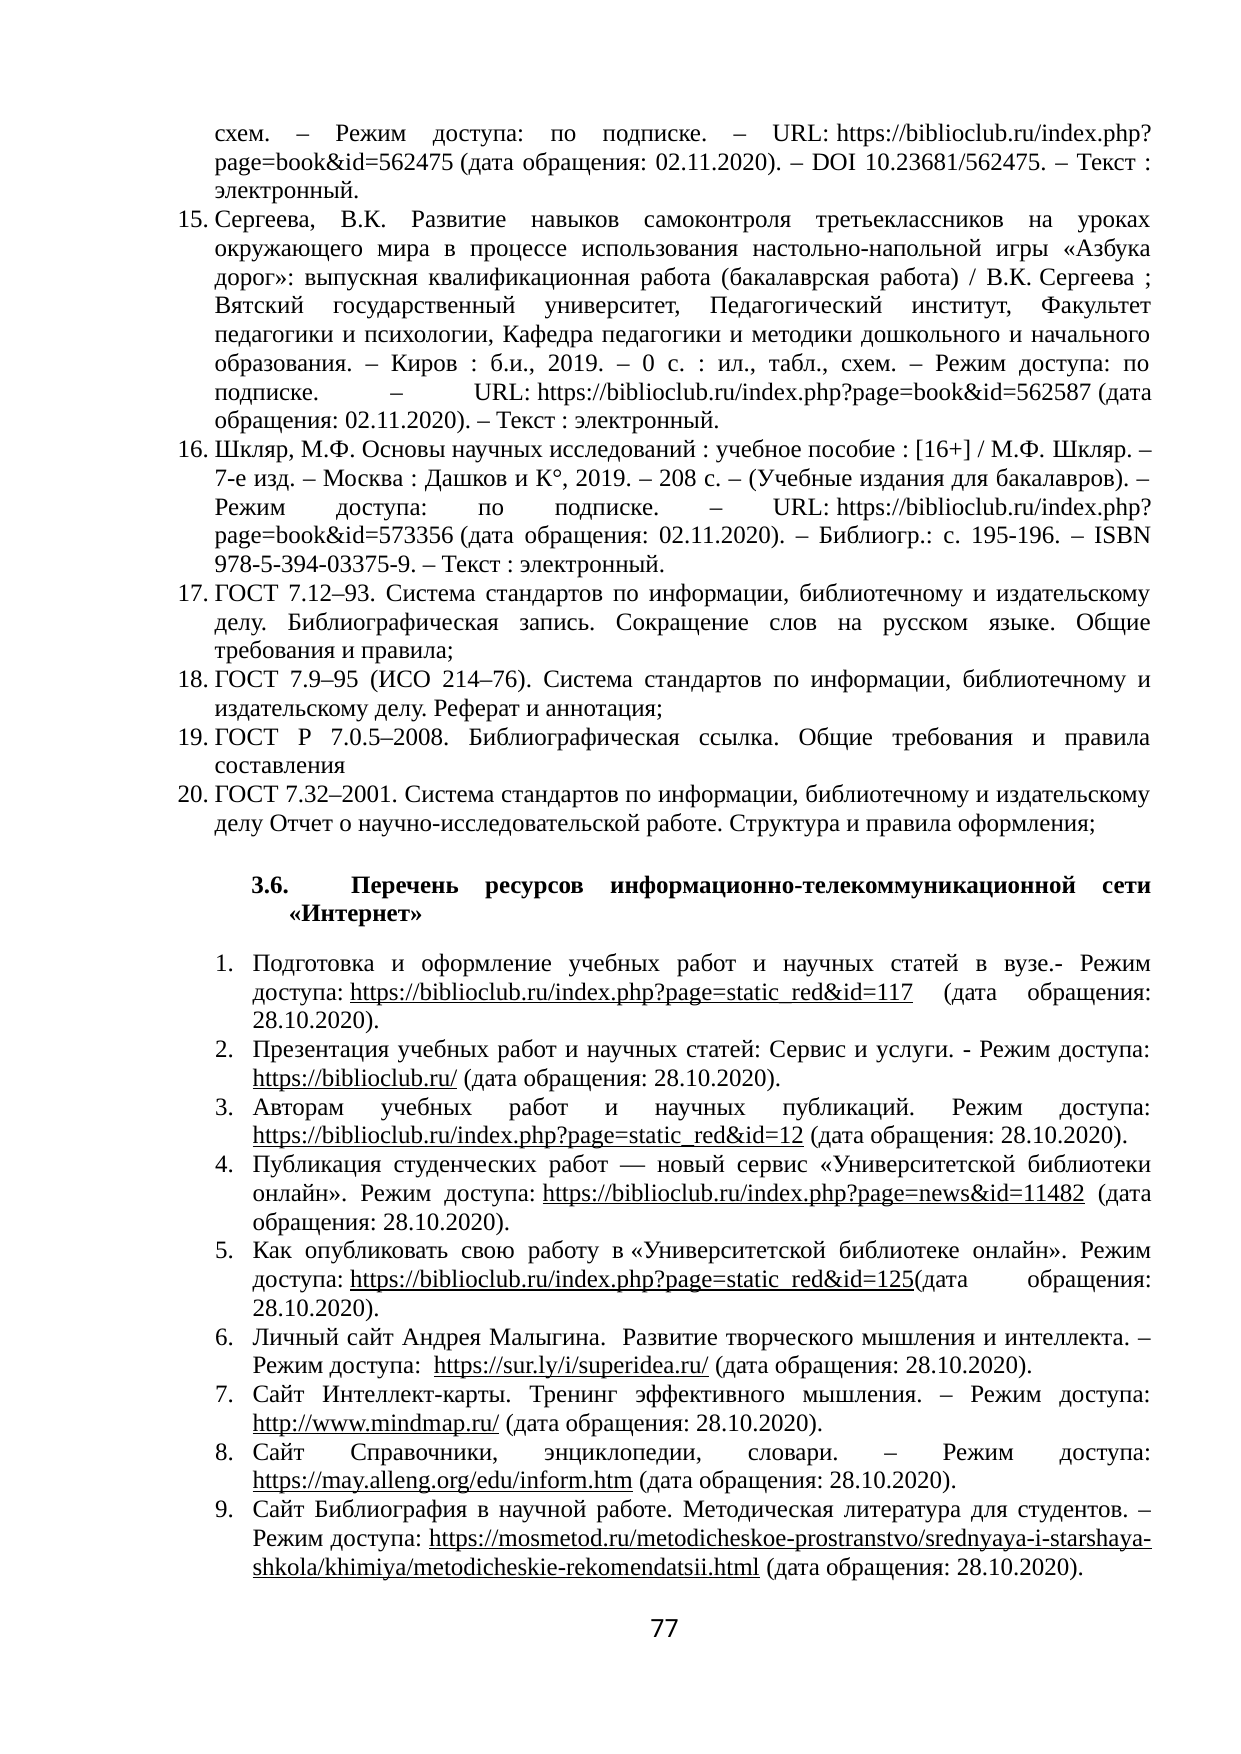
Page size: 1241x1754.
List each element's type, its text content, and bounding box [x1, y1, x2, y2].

list Подготовка и оформление учебных работ и научных статей в вузе.- Режим доступа: https://biblioclub.ru/index.php?page=static_red&id=117 (дата обращения: 28.10.2020). [215, 948, 1152, 1034]
list Сайт Справочники, энциклопедии, словари. – Режим доступа: https://may.alleng.org/edu/inform.htm (дата обращения: 28.10.2020). [215, 1437, 1152, 1494]
list Шкляр, М.Ф. Основы научных исследований : учебное пособие : [16+] / М.Ф. Шкляр. – 7-е изд. – Москва : Дашков и К°, 2019. – 208 с. – (Учебные издания для бакалавров). – Режим доступа: по подписке. – URL: https://biblioclub.ru/index.php?page=book&id=573356 (дата обращения: 02.11.2020). – Библиогр.: с. 195-196. – ISBN 978-5-394-03375-9. – Текст : электронный. [177, 434, 1152, 578]
list Сайт Интеллект-карты. Тренинг эффективного мышления. – Режим доступа: http://www.mindmap.ru/ (дата обращения: 28.10.2020). [215, 1379, 1152, 1437]
list ГОСТ 7.9–95 (ИСО 214–76). Система стандартов по информации, библиотечному и издательскому делу. Реферат и аннотация; [177, 664, 1152, 722]
list Презентация учебных работ и научных статей: Сервис и услуги. - Режим доступа: https://biblioclub.ru/ (дата обращения: 28.10.2020). [215, 1034, 1152, 1092]
list Публикация студенческих работ — новый сервис «Университетской библиотеки онлайн». Режим доступа: https://biblioclub.ru/index.php?page=news&id=11482 (дата обращения: 28.10.2020). [215, 1149, 1152, 1236]
list Сайт Библиография в научной работе. Методическая литература для студентов. – Режим доступа: https://mosmetod.ru/metodicheskoe-prostranstvo/srednyaya-i-starshaya-shkola/khimiya/metodicheskie-rekomendatsii.html (дата обращения: 28.10.2020). [215, 1494, 1152, 1581]
list Сергеева, В.К. Развитие навыков самоконтроля третьеклассников на уроках окружающего мира в процессе использования настольно-напольной игры «Азбука дорог»: выпускная квалификационная работа (бакалаврская работа) / В.К. Сергеева ; Вятский государственный университет, Педагогический институт, Факультет педагогики и психологии, Кафедра педагогики и методики дошкольного и начального образования. – Киров : б.и., 2019. – 0 с. : ил., табл., схем. – Режим доступа: по подписке. – URL: https://biblioclub.ru/index.php?page=book&id=562587 (дата обращения: 02.11.2020). – Текст : электронный. [177, 204, 1152, 434]
list Авторам учебных работ и научных публикаций. Режим доступа: https://biblioclub.ru/index.php?page=static_red&id=12 (дата обращения: 28.10.2020). [215, 1092, 1152, 1149]
list ГОСТ Р 7.0.5–2008. Библиографическая ссылка. Общие требования и правила составления [177, 722, 1152, 779]
list Личный сайт Андрея Малыгина. Развитие творческого мышления и интеллекта. – Режим доступа: https://sur.ly/i/superidea.ru/ (дата обращения: 28.10.2020). [433, 1351, 1152, 1379]
subtitle Перечень ресурсов информационно-телекоммуникационной сети «Интернет» [251, 870, 1152, 927]
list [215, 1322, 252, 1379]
list ГОСТ 7.32–2001. Система стандартов по информации, библиотечному и издательскому делу Отчет о научно-исследовательской работе. Структура и правила оформления; [177, 779, 1152, 837]
list ГОСТ 7.12–93. Система стандартов по информации, библиотечному и издательскому делу. Библиографическая запись. Сокращение слов на русском языке. Общие требования и правила; [177, 578, 1152, 664]
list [177, 118, 1152, 204]
list Как опубликовать свою работу в «Университетской библиотеке онлайн». Режим доступа: https://biblioclub.ru/index.php?page=static_red&id=125(дата обращения: 28.10.2020). [215, 1236, 1152, 1322]
